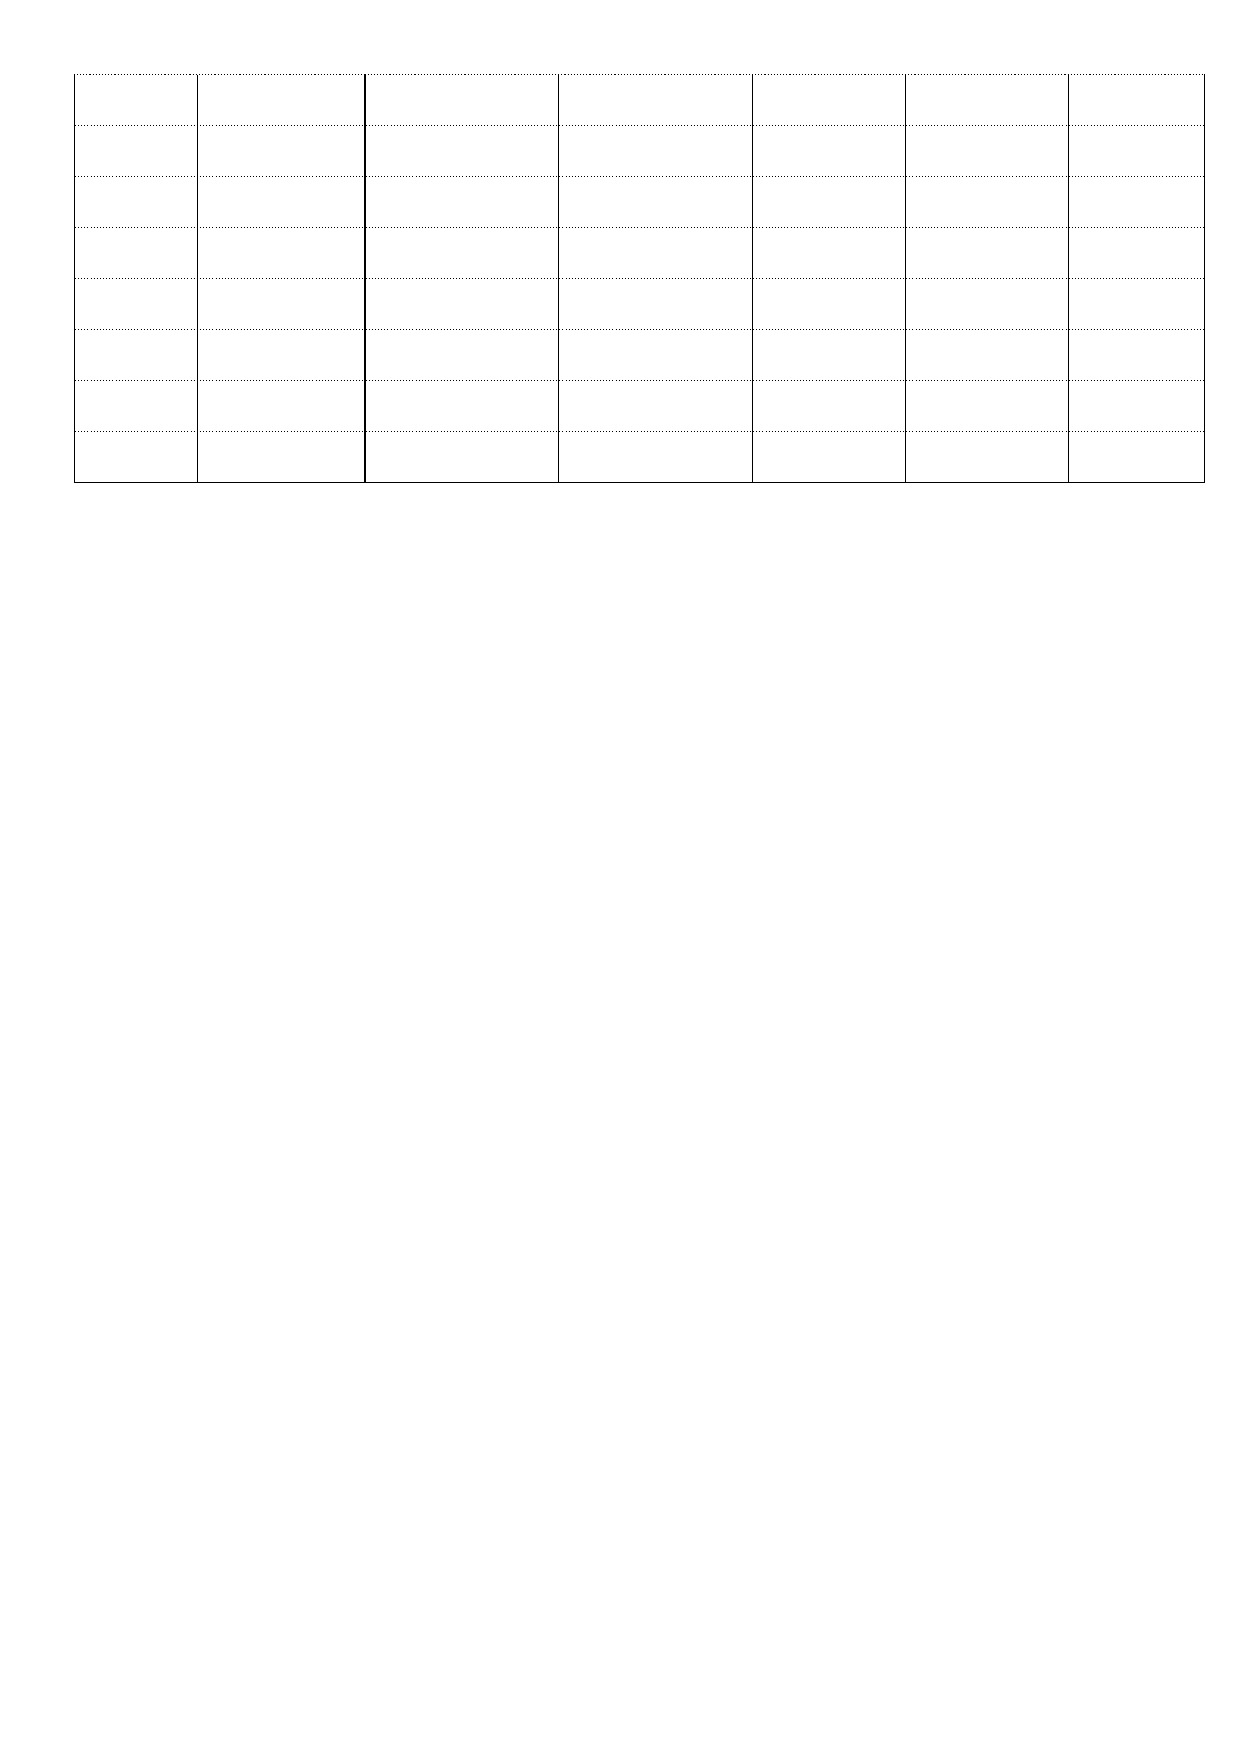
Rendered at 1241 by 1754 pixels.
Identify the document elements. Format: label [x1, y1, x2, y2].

table_cell [198, 176, 364, 227]
table_cell [366, 380, 558, 431]
table_cell [1069, 74, 1204, 125]
table_cell [198, 431, 364, 482]
table_cell [906, 74, 1068, 125]
table_cell [198, 125, 364, 176]
table_cell [559, 380, 752, 431]
table_cell [559, 227, 752, 278]
table_cell [1069, 278, 1204, 329]
table_cell [366, 176, 558, 227]
table_cell [1069, 125, 1204, 176]
table_cell [198, 227, 364, 278]
table_cell [75, 278, 197, 329]
table_cell [75, 329, 197, 380]
table_cell [198, 74, 364, 125]
table_cell [198, 329, 364, 380]
table_cell [906, 431, 1068, 482]
table_cell [366, 227, 558, 278]
table_cell [753, 176, 905, 227]
table_cell [753, 125, 905, 176]
table_cell [753, 227, 905, 278]
table_cell [198, 380, 364, 431]
table_cell [75, 176, 197, 227]
table_cell [906, 227, 1068, 278]
table_cell [906, 380, 1068, 431]
table_cell [559, 176, 752, 227]
table_cell [753, 431, 905, 482]
table_cell [1069, 380, 1204, 431]
table_cell [559, 431, 752, 482]
table_cell [559, 329, 752, 380]
table_cell [1069, 227, 1204, 278]
table_cell [753, 329, 905, 380]
table_cell [559, 278, 752, 329]
table_cell [559, 125, 752, 176]
table_cell [198, 278, 364, 329]
table_cell [753, 380, 905, 431]
table_cell [753, 74, 905, 125]
table_cell [75, 125, 197, 176]
table_cell [75, 380, 197, 431]
table_cell [559, 74, 752, 125]
table_cell [1069, 431, 1204, 482]
table_cell [75, 74, 198, 125]
table_cell [366, 431, 558, 482]
table_cell [366, 125, 558, 176]
table_cell [1069, 176, 1204, 227]
table_cell [906, 125, 1068, 176]
table_cell [75, 431, 197, 482]
table_cell [906, 176, 1068, 227]
table_cell [753, 278, 905, 329]
table_cell [366, 74, 558, 125]
table_cell [366, 329, 558, 380]
table_cell [1069, 329, 1204, 380]
table_cell [366, 278, 558, 329]
table_cell [906, 329, 1068, 380]
table_cell [906, 278, 1068, 329]
table_cell [75, 227, 197, 278]
